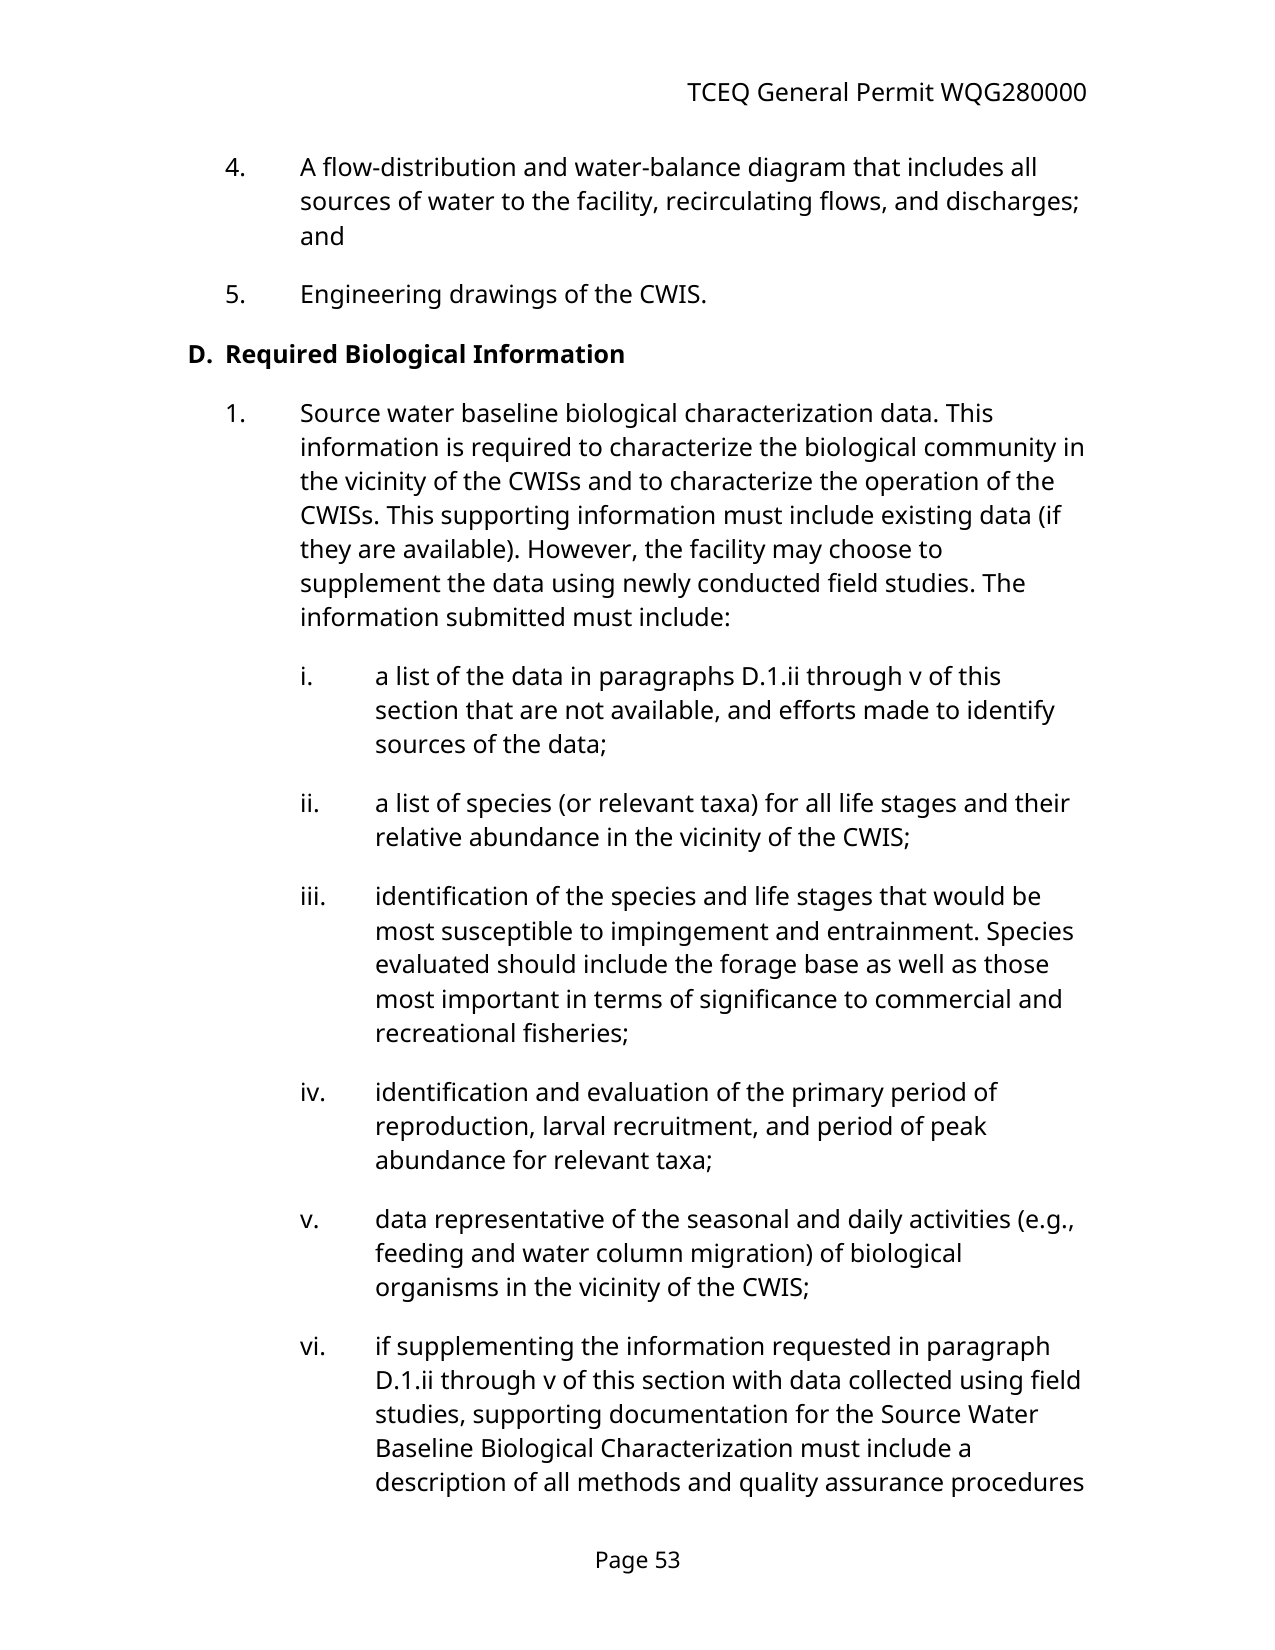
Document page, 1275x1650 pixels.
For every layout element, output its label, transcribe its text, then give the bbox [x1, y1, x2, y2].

list data representative of the seasonal and daily activities (e.g., feeding and water column migration) of biological organisms in the vicinity of the CWIS; [300, 1202, 1087, 1304]
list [300, 1329, 1087, 1499]
subtitle Required Biological Information [187, 336, 1087, 370]
list Engineering drawings of the CWIS. [225, 277, 1087, 311]
list a list of species (or relevant taxa) for all life stages and their relative abundance in the vicinity of the CWIS; [300, 786, 1087, 854]
list identification and evaluation of the primary period of reproduction, larval recruitment, and period of peak abundance for relevant taxa; [300, 1074, 1087, 1177]
list identification of the species and life stages that would be most susceptible to impingement and entrainment. Species evaluated should include the forage base as well as those most important in terms of significance to commercial and recreational fisheries; [300, 879, 1087, 1049]
list a list of the data in paragraphs D.1.ii through v of this section that are not available, and efforts made to identify sources of the data; [300, 659, 1087, 761]
list A flow-distribution and water-balance diagram that includes all sources of water to the facility, recirculating flows, and discharges; and [225, 150, 1087, 252]
list Source water baseline biological characterization data. This information is required to characterize the biological community in the vicinity of the CWISs and to characterize the operation of the CWISs. This supporting information must include existing data (if they are available). However, the facility may choose to supplement the data using newly conducted field studies. The information submitted must include: [225, 395, 1087, 634]
